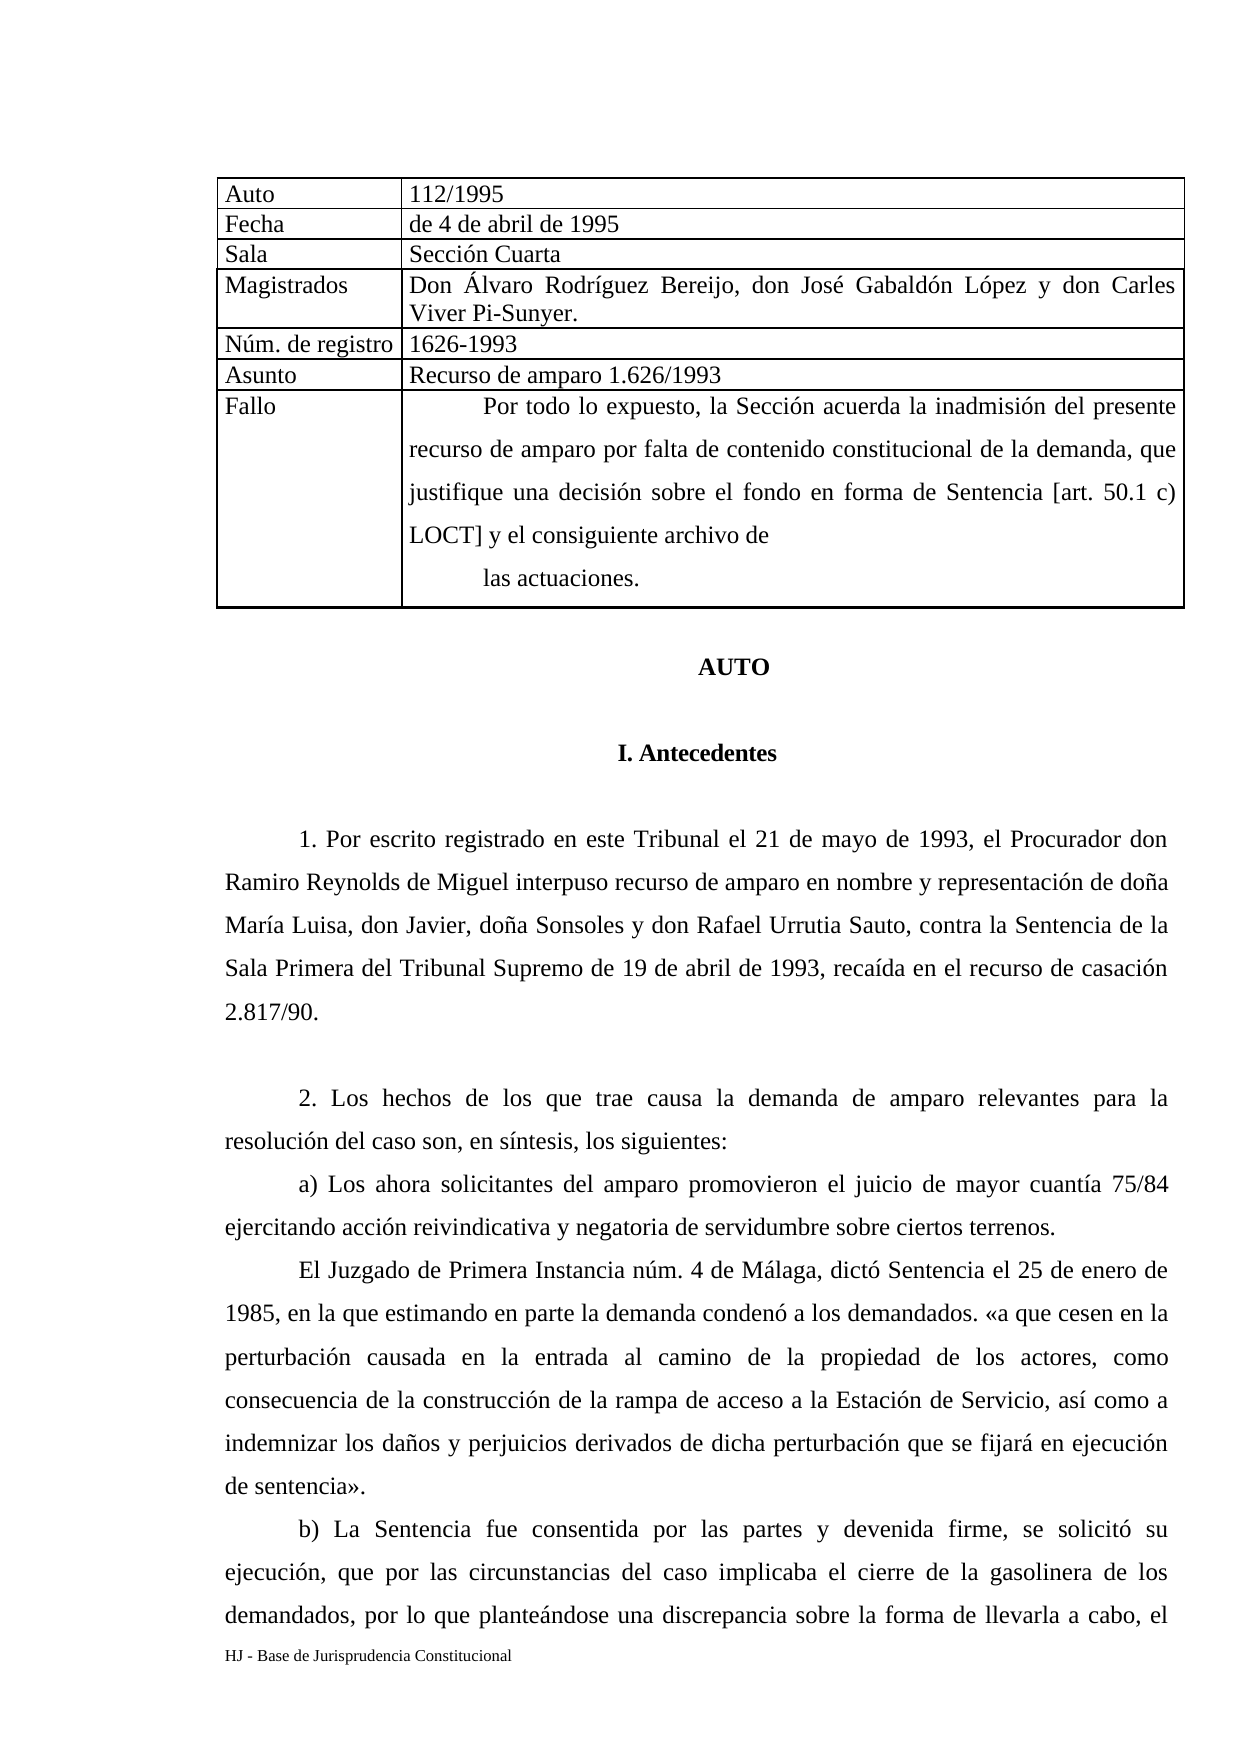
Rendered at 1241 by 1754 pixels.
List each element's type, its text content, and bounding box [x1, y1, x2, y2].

table_cell Núm. de registro [218, 329, 401, 358]
table_header 112/1995 [402, 179, 1184, 207]
table_cell Fallo [218, 391, 401, 606]
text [224, 1514, 1169, 1629]
text AUTO [224, 652, 1169, 680]
table_cell Recurso de amparo 1.626/1993 [403, 360, 1183, 389]
table_cell Asunto [218, 360, 401, 389]
table_header Auto [218, 179, 401, 207]
table_cell 1626-1993 [403, 329, 1183, 358]
text a) Los ahora solicitantes del amparo promovieron el juicio de mayor cuantía 75/84 ejercitando acción reivindicativa y negatoria de servidumbre sobre ciertos terrenos. [224, 1169, 1169, 1241]
table_cell Sección Cuarta [402, 240, 1184, 268]
table_cell Por todo lo expuesto, la Sección acuerda la inadmisión del presente recurso de amparo por falta de contenido constitucional de la demanda, que justifique una decisión sobre el fondo en forma de Sentencia [art. 50.1 c) LOCT] y el consiguiente archivo de las actuaciones. [403, 391, 1183, 606]
table_cell Don Álvaro Rodríguez Bereijo, don José Gabaldón López y don Carles Viver Pi-Sunyer. [403, 270, 1183, 327]
table_cell Magistrados [218, 270, 401, 327]
table_cell Fecha [218, 209, 401, 238]
text 1. Por escrito registrado en este Tribunal el 21 de mayo de 1993, el Procurador don Ramiro Reynolds de Miguel interpuso recurso de amparo en nombre y representación de doña María Luisa, don Javier, doña Sonsoles y don Rafael Urrutia Sauto, contra la Sentencia de la Sala Primera del Tribunal Supremo de 19 de abril de 1993, recaída en el recurso de casación 2.817/90. [224, 824, 1169, 1025]
table_cell de 4 de abril de 1995 [402, 209, 1184, 238]
text El Juzgado de Primera Instancia núm. 4 de Málaga, dictó Sentencia el 25 de enero de 1985, en la que estimando en parte la demanda condenó a los demandados. «a que cesen en la perturbación causada en la entrada al camino de la propiedad de los actores, como consecuencia de la construcción de la rampa de acceso a la Estación de Servicio, así como a indemnizar los daños y perjuicios derivados de dicha perturbación que se fijará en ejecución de sentencia». [224, 1255, 1169, 1500]
text 2. Los hechos de los que trae causa la demanda de amparo relevantes para la resolución del caso son, en síntesis, los siguientes: [224, 1083, 1169, 1155]
text I. Antecedentes [224, 738, 1169, 767]
table_cell Sala [218, 240, 401, 268]
